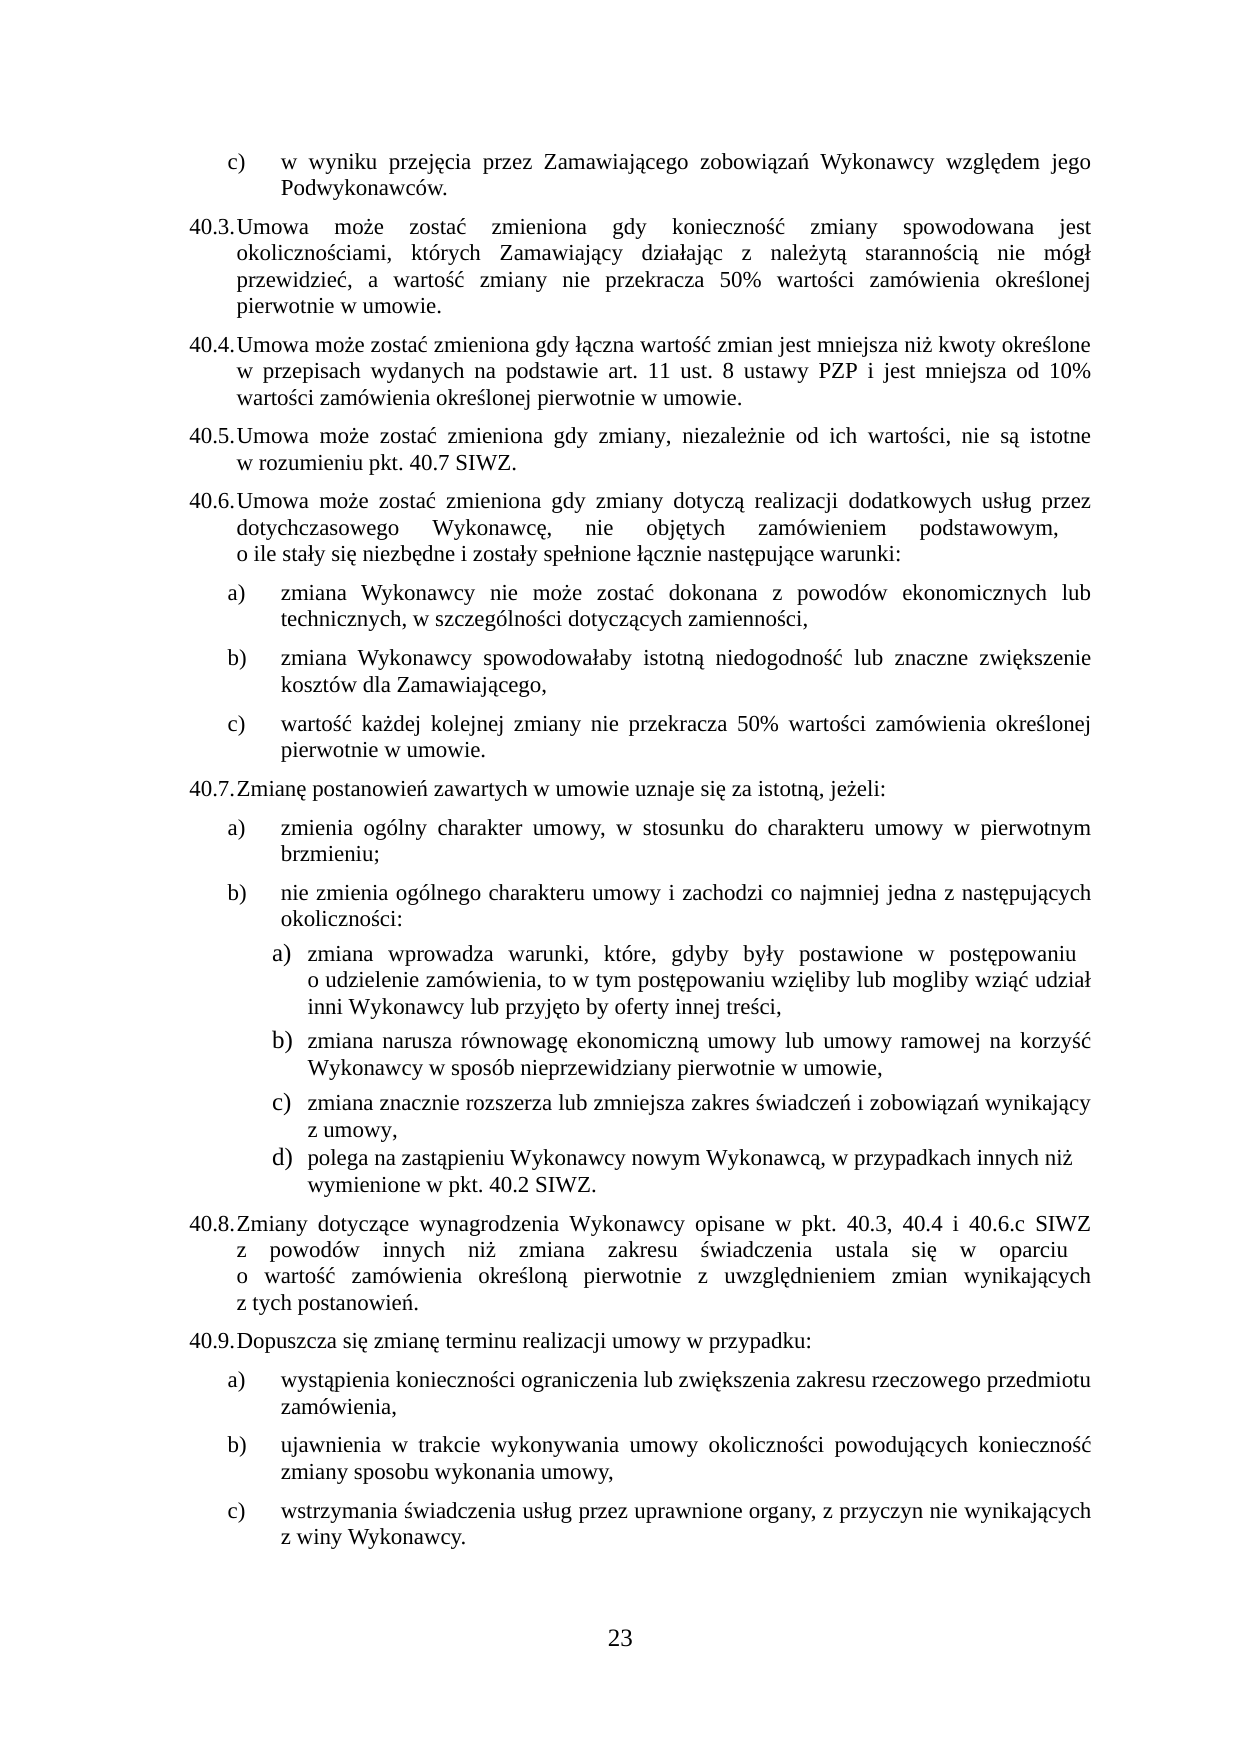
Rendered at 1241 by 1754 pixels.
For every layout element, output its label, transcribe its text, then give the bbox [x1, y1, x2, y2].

subtitle nie zmienia ogólnego charakteru umowy i zachodzi co najmniej jedna z następujących okoliczności: [227, 879, 1092, 932]
subtitle zmiana wprowadza warunki, które, gdyby były postawione w postępowaniu o udzielenie zamówienia, to w tym postępowaniu wzięliby lub mogliby wziąć udział inni Wykonawcy lub przyjęto by oferty innej treści, [272, 938, 1092, 1019]
subtitle ujawnienia w trakcie wykonywania umowy okoliczności powodujących konieczność zmiany sposobu wykonania umowy, [227, 1432, 1092, 1484]
subtitle zmiana Wykonawcy nie może zostać dokonana z powodów ekonomicznych lub technicznych, w szczególności dotyczących zamienności, [227, 579, 1092, 632]
subtitle w wyniku przejęcia przez Zamawiającego zobowiązań Wykonawcy względem jego Podwykonawców. [227, 148, 1092, 200]
subtitle zmiana znacznie rozszerza lub zmniejsza zakres świadczeń i zobowiązań wynikający z umowy, [272, 1087, 1092, 1142]
subtitle Umowa może zostać zmieniona gdy łączna wartość zmian jest mniejsza niż kwoty określone w przepisach wydanych na podstawie art. 11 ust. 8 ustawy PZP i jest mniejsza od 10% wartości zamówienia określonej pierwotnie w umowie. [189, 331, 1092, 410]
subtitle wartość każdej kolejnej zmiany nie przekracza 50% wartości zamówienia określonej pierwotnie w umowie. [227, 709, 1092, 762]
subtitle Umowa może zostać zmieniona gdy zmiany dotyczą realizacji dodatkowych usług przez dotychczasowego Wykonawcę, nie objętych zamówieniem podstawowym, o ile stały się niezbędne i zostały spełnione łącznie następujące warunki: [189, 488, 1092, 567]
subtitle zmiana Wykonawcy spowodowałaby istotną niedogodność lub znaczne zwiększenie kosztów dla Zamawiającego, [227, 644, 1092, 697]
subtitle zmiana narusza równowagę ekonomiczną umowy lub umowy ramowej na korzyść Wykonawcy w sposób nieprzewidziany pierwotnie w umowie, [272, 1026, 1092, 1081]
subtitle zmienia ogólny charakter umowy, w stosunku do charakteru umowy w pierwotnym brzmieniu; [227, 814, 1092, 866]
subtitle Zmianę postanowień zawartych w umowie uznaje się za istotną, jeżeli: [189, 775, 1092, 801]
subtitle Umowa może zostać zmieniona gdy zmiany, niezależnie od ich wartości, nie są istotne w rozumieniu pkt. 40.7 SIWZ. [189, 422, 1092, 475]
subtitle Zmiany dotyczące wynagrodzenia Wykonawcy opisane w pkt. 40.3, 40.4 i 40.6.c SIWZ z powodów innych niż zmiana zakresu świadczenia ustala się w oparciu o wartość zamówienia określoną pierwotnie z uwzględnieniem zmian wynikających z tych postanowień. [189, 1209, 1092, 1315]
subtitle wstrzymania świadczenia usług przez uprawnione organy, z przyczyn nie wynikających z winy Wykonawcy. [227, 1497, 1092, 1549]
subtitle Umowa może zostać zmieniona gdy konieczność zmiany spowodowana jest okolicznościami, których Zamawiający działając z należytą starannością nie mógł przewidzieć, a wartość zmiany nie przekracza 50% wartości zamówienia określonej pierwotnie w umowie. [189, 213, 1092, 318]
subtitle Dopuszcza się zmianę terminu realizacji umowy w przypadku: [189, 1327, 1092, 1354]
subtitle wystąpienia konieczności ograniczenia lub zwiększenia zakresu rzeczowego przedmiotu zamówienia, [227, 1366, 1092, 1419]
subtitle polega na zastąpieniu Wykonawcy nowym Wykonawcą, w przypadkach innych niż wymienione w pkt. 40.2 SIWZ. [272, 1142, 1092, 1197]
